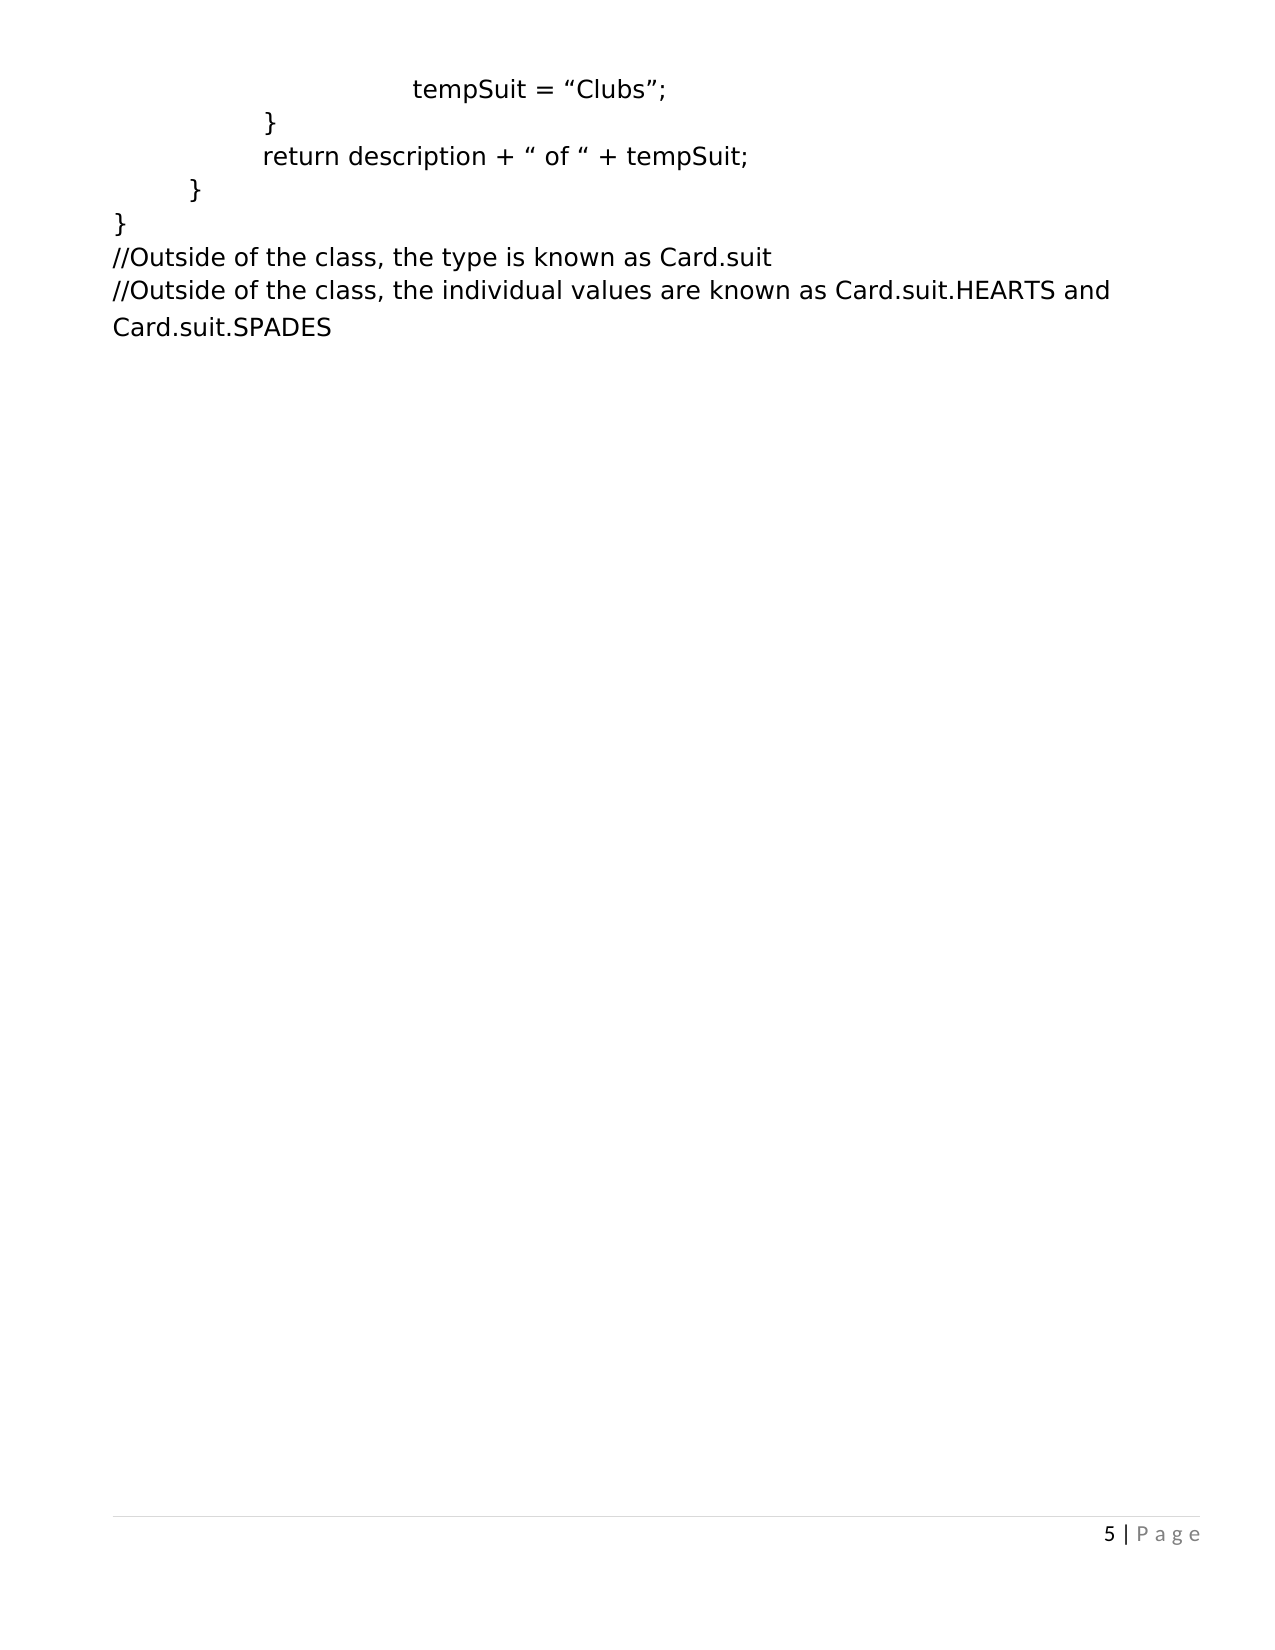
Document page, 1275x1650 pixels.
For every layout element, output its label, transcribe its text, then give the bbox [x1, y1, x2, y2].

text return description + “ of “ + tempSuit; [112, 142, 1200, 171]
text } [112, 176, 1200, 205]
text } [187, 108, 1200, 138]
text } [112, 209, 1200, 238]
text tempSuit = “Clubs”; [112, 75, 1200, 104]
text //Outside of the class, the type is known as Card.suit [112, 243, 1200, 272]
text //Outside of the class, the individual values are known as Card.suit.HEARTS and Card.suit.SPADES [112, 276, 1200, 344]
